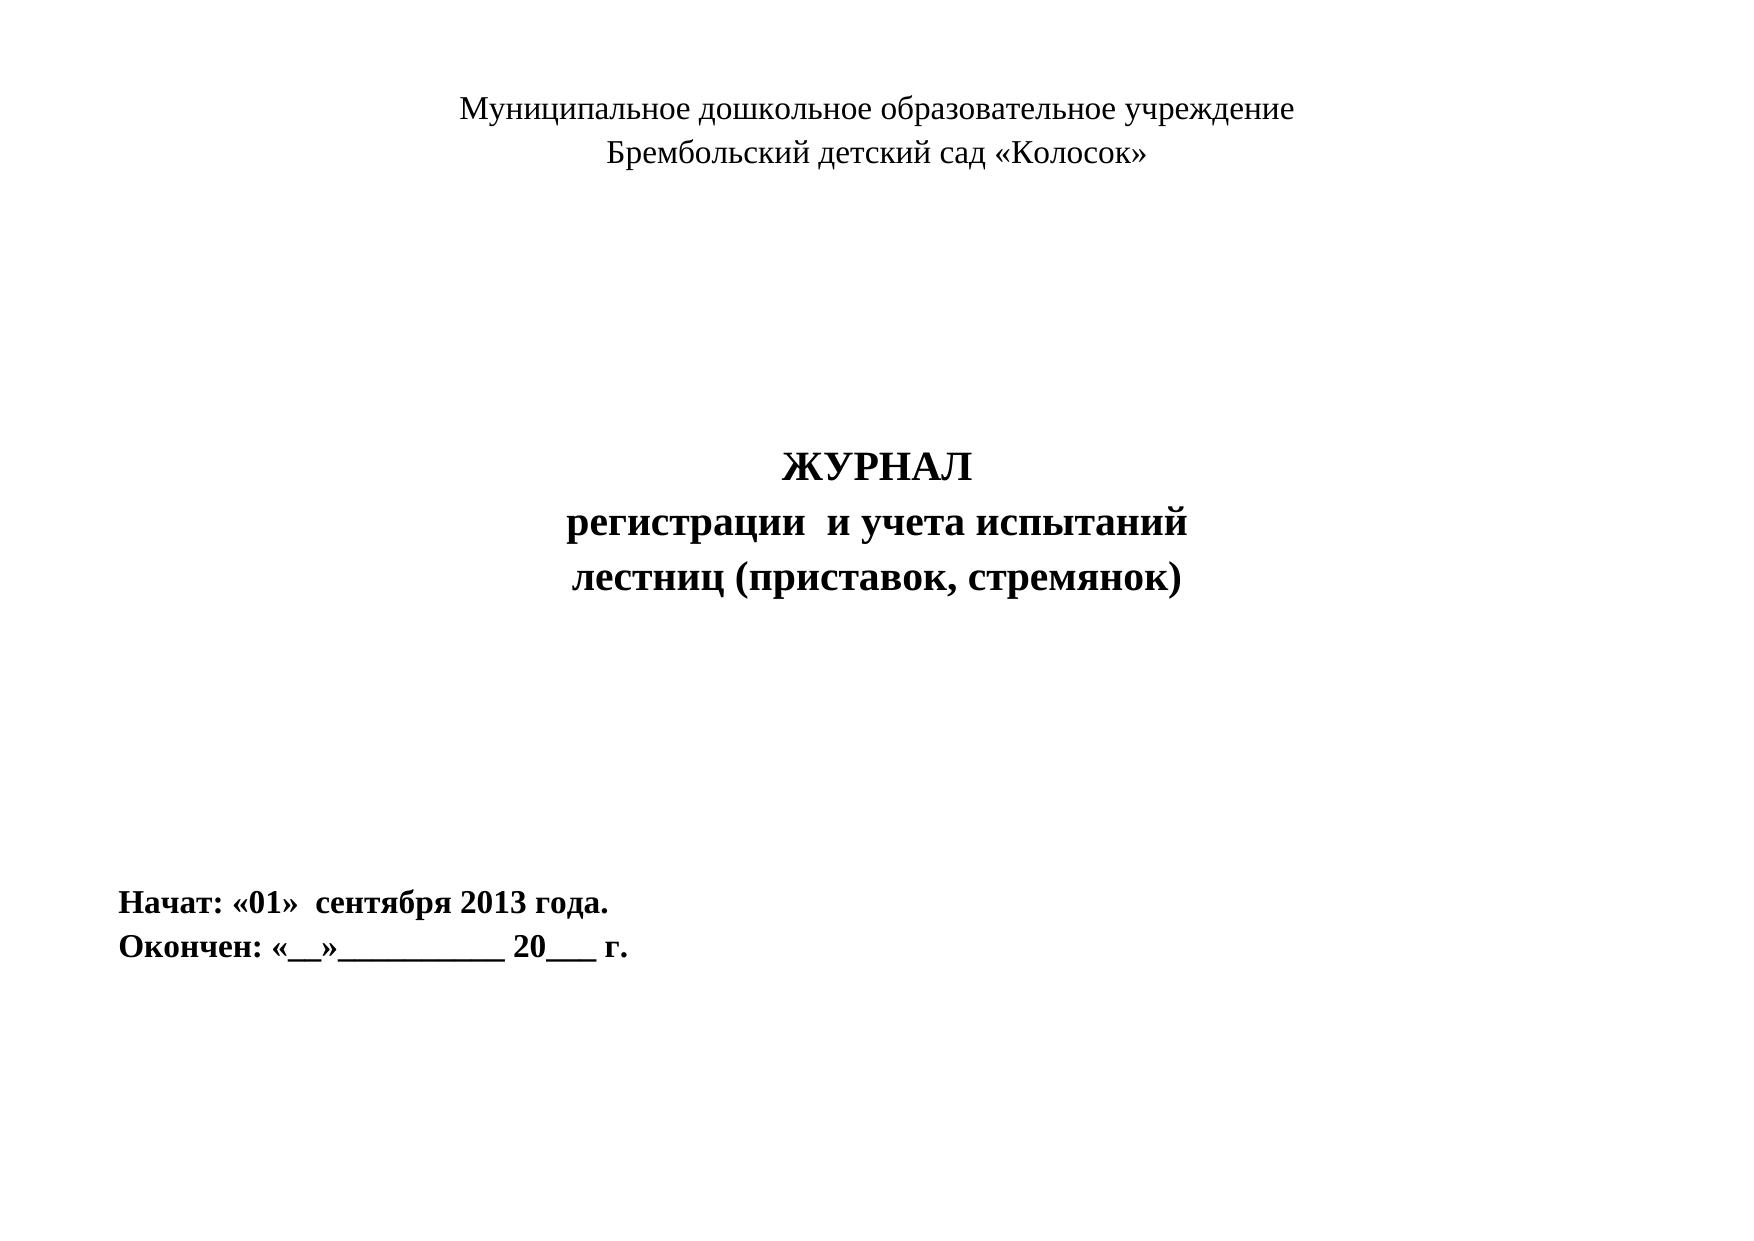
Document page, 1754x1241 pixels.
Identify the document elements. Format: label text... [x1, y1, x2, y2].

text Брембольский детский сад «Колосок» [118, 133, 1636, 171]
text Начат: «01» сентября 2013 года. [118, 882, 1636, 920]
text Окончен: «__»__________ 20___ г. [118, 926, 1636, 964]
text лестниц (приставок, стремянок) [118, 551, 1636, 599]
text регистрации и учета испытаний [118, 496, 1636, 544]
text ЖУРНАЛ [118, 441, 1636, 489]
text Муниципальное дошкольное образовательное учреждение [118, 88, 1636, 127]
